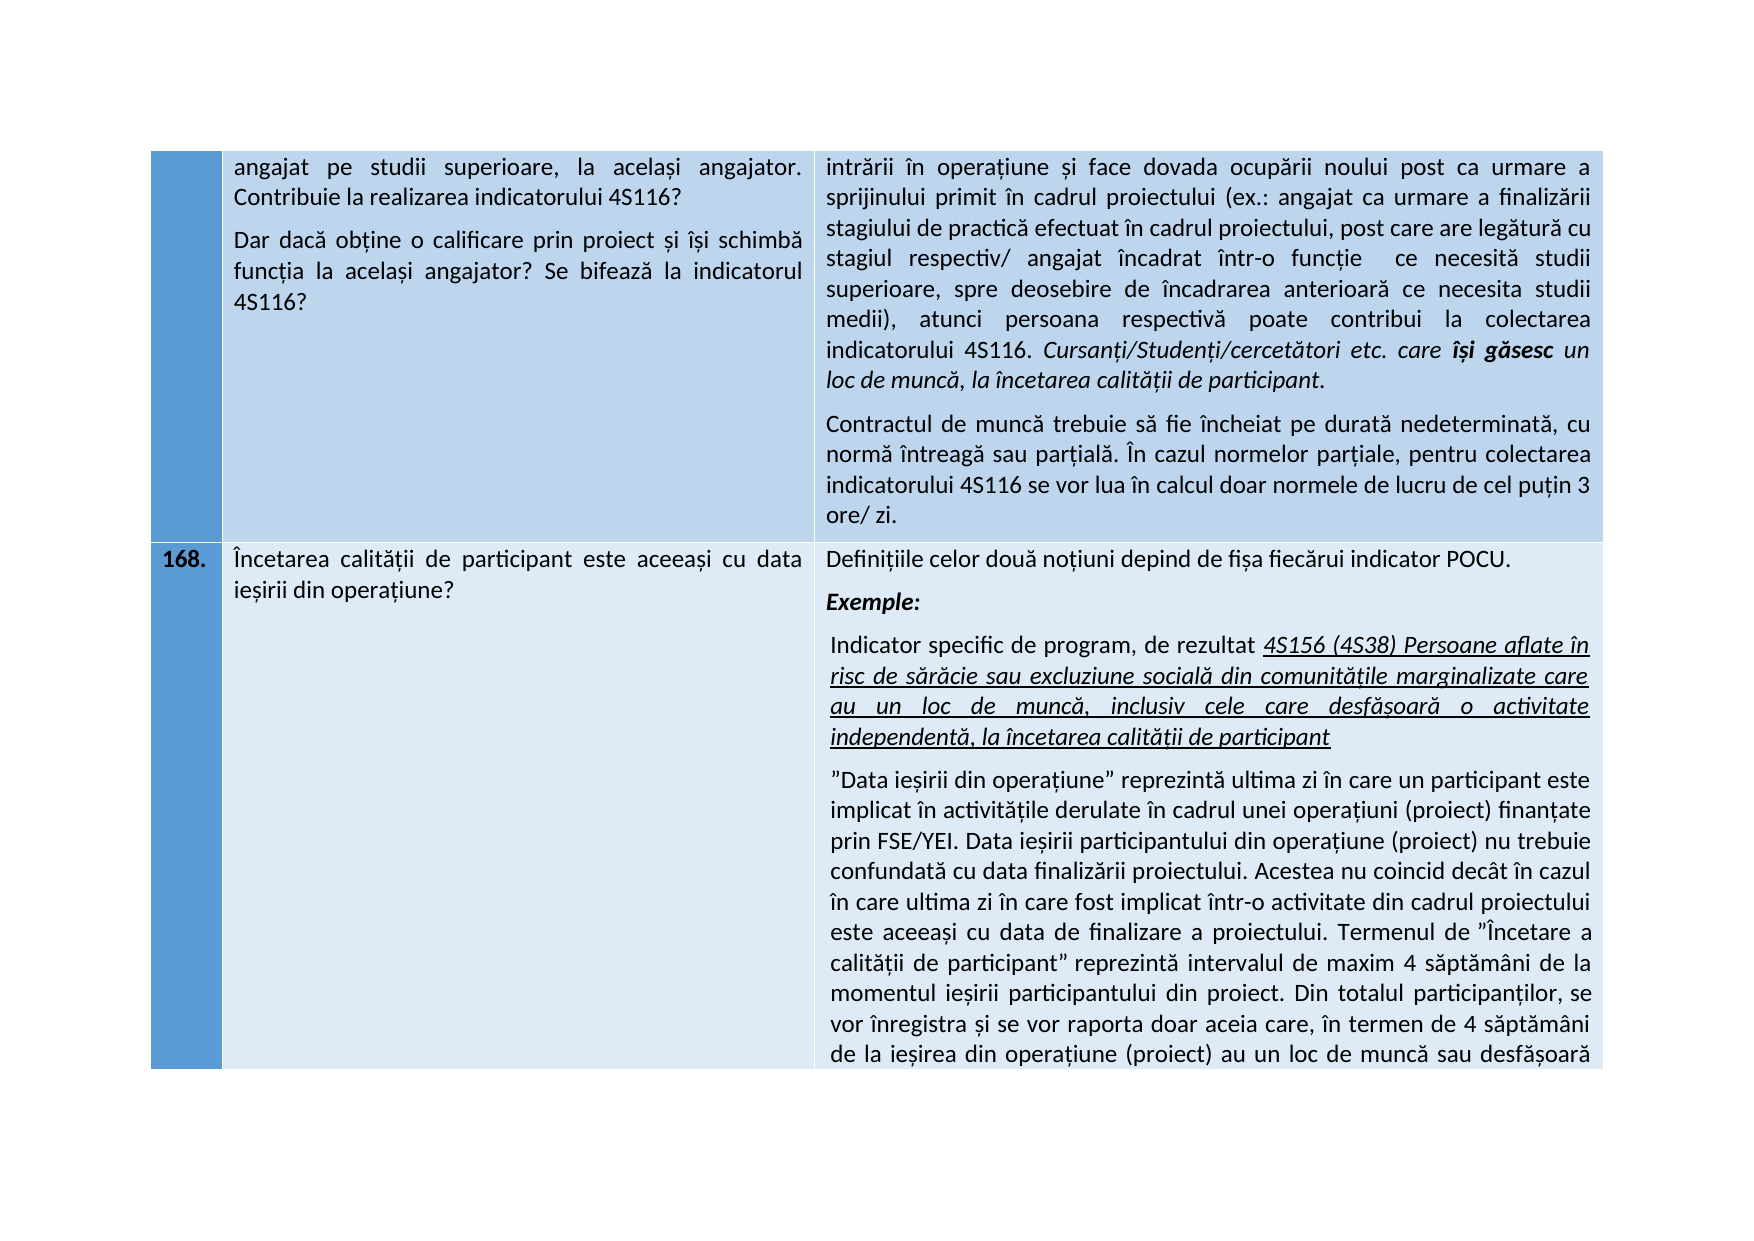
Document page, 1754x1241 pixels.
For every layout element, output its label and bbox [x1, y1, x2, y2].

table_cell [815, 543, 1603, 1069]
table_cell [151, 151, 222, 542]
table_cell [151, 543, 222, 1069]
table_cell [223, 543, 814, 1069]
table_cell [815, 151, 1603, 542]
table_cell [223, 151, 814, 542]
